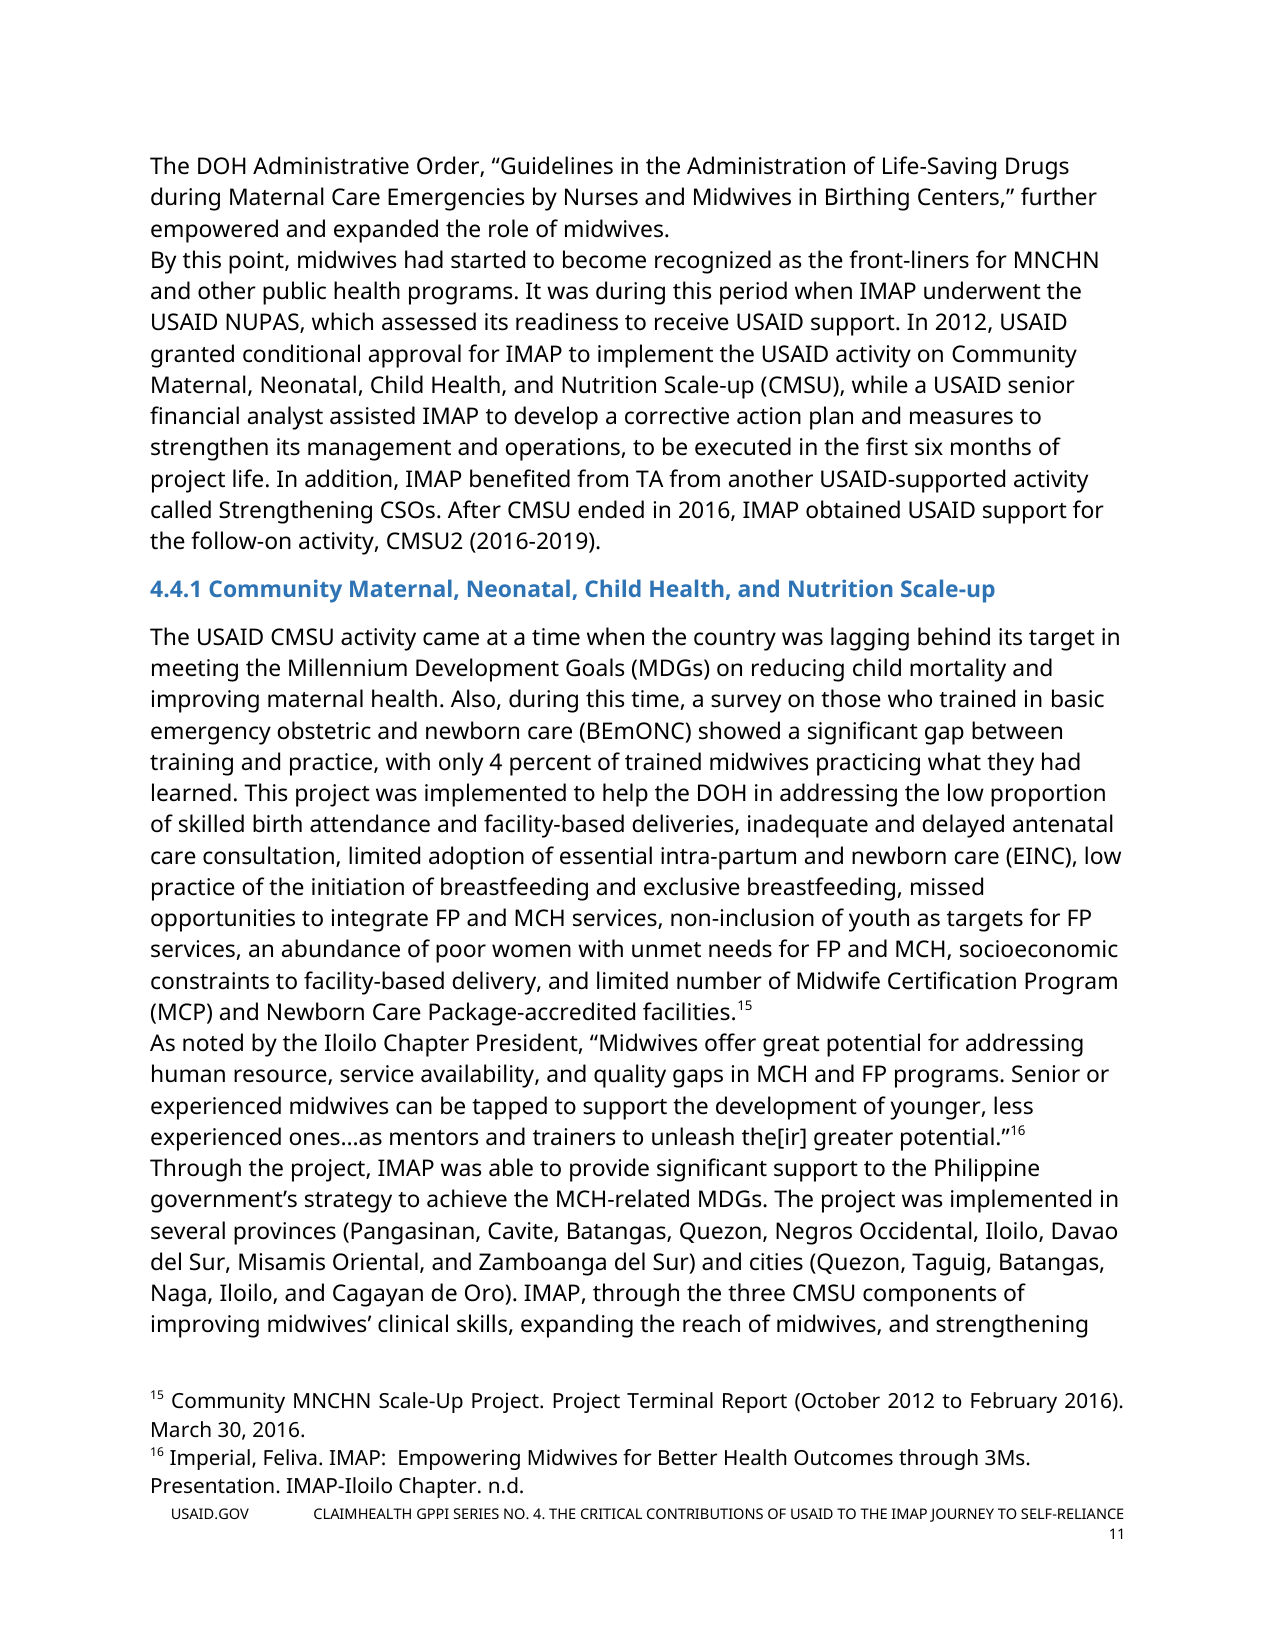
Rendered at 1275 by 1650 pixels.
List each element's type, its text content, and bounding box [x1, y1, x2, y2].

text By this point, midwives had started to become recognized as the front-liners for MNCHN and other public health programs. It was during this period when IMAP underwent the USAID NUPAS, which assessed its readiness to receive USAID support. In 2012, USAID granted conditional approval for IMAP to implement the USAID activity on Community Maternal, Neonatal, Child Health, and Nutrition Scale-up (CMSU), while a USAID senior financial analyst assisted IMAP to develop a corrective action plan and measures to strengthen its management and operations, to be executed in the first six months of project life. In addition, IMAP benefited from TA from another USAID-supported activity called Strengthening CSOs. After CMSU ended in 2016, IMAP obtained USAID support for the follow-on activity, CMSU2 (2016-2019). [150, 244, 1125, 556]
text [150, 1152, 1125, 1339]
text The DOH Administrative Order, “Guidelines in the Administration of Life-Saving Drugs during Maternal Care Emergencies by Nurses and Midwives in Birthing Centers,” further empowered and expanded the role of midwives. [150, 150, 1125, 244]
text As noted by the Iloilo Chapter President, “Midwives offer great potential for addressing human resource, service availability, and quality gaps in MCH and FP programs. Senior or experienced midwives can be tapped to support the development of younger, less experienced ones…as mentors and trainers to unleash the[ir] greater potential.” [150, 1027, 1125, 1152]
subtitle 4.4.1 Community Maternal, Neonatal, Child Health, and Nutrition Scale-up [150, 573, 1125, 604]
text The USAID CMSU activity came at a time when the country was lagging behind its target in meeting the Millennium Development Goals (MDGs) on reducing child mortality and improving maternal health. Also, during this time, a survey on those who trained in basic emergency obstetric and newborn care (BEmONC) showed a significant gap between training and practice, with only 4 percent of trained midwives practicing what they had learned. This project was implemented to help the DOH in addressing the low proportion of skilled birth attendance and facility-based deliveries, inadequate and delayed antenatal care consultation, limited adoption of essential intra-partum and newborn care (EINC), low practice of the initiation of breastfeeding and exclusive breastfeeding, missed opportunities to integrate FP and MCH services, non-inclusion of youth as targets for FP services, an abundance of poor women with unmet needs for FP and MCH, socioeconomic constraints to facility-based delivery, and limited number of Midwife Certification Program (MCP) and Newborn Care Package-accredited facilities. [150, 621, 1125, 1027]
